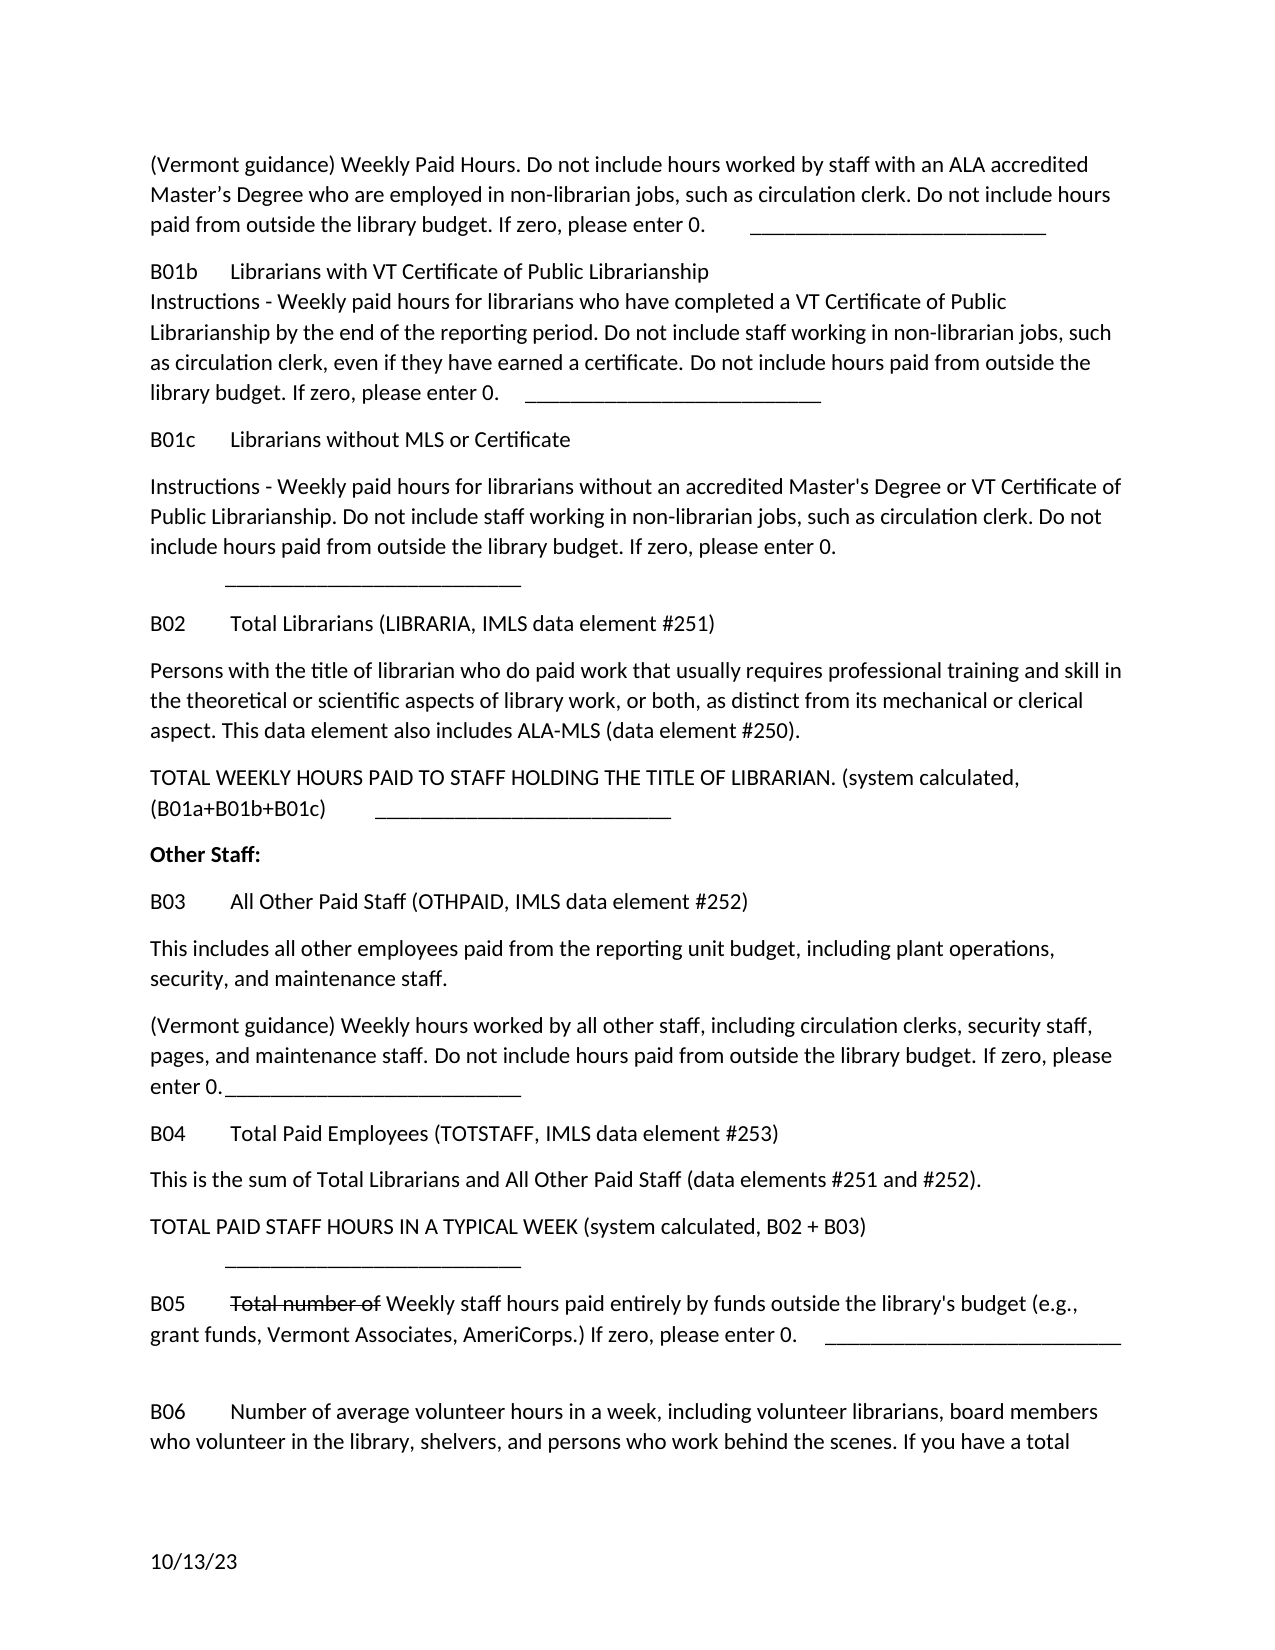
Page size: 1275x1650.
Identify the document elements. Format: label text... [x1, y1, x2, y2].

text Persons with the title of librarian who do paid work that usually requires professional training and skill in the theoretical or scientific aspects of library work, or both, as distinct from its mechanical or clerical aspect. This data element also includes ALA-MLS (data element #250). [150, 656, 1125, 745]
text B05 Total number of Weekly staff hours paid entirely by funds outside the library's budget (e.g., grant funds, Vermont Associates, AmeriCorps.) If zero, please enter 0. __________________________ [150, 1289, 1125, 1378]
text This is the sum of Total Librarians and All Other Paid Staff (data elements #251 and #252). [150, 1166, 1125, 1194]
text B01c Librarians without MLS or Certificate [150, 425, 1125, 453]
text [150, 1397, 1125, 1455]
text Other Staff: [150, 841, 1125, 869]
text TOTAL WEEKLY HOURS PAID TO STAFF HOLDING THE TITLE OF LIBRARIAN. (system calculated, (B01a+B01b+B01c) __________________________ [150, 763, 1125, 822]
text (Vermont guidance) Weekly Paid Hours. Do not include hours worked by staff with an ALA accredited Master’s Degree who are employed in non-librarian jobs, such as circulation clerk. Do not include hours paid from outside the library budget. If zero, please enter 0. __________________________ [150, 150, 1125, 238]
text B01b Librarians with VT Certificate of Public Librarianship Instructions - Weekly paid hours for librarians who have completed a VT Certificate of Public Librarianship by the end of the reporting period. Do not include staff working in non-librarian jobs, such as circulation clerk, even if they have earned a certificate. Do not include hours paid from outside the library budget. If zero, please enter 0. __________________________ [150, 257, 1125, 406]
text B02 Total Librarians (LIBRARIA, IMLS data element #251) [150, 609, 1125, 637]
text (Vermont guidance) Weekly hours worked by all other staff, including circulation clerks, security staff, pages, and maintenance staff. Do not include hours paid from outside the library budget. If zero, please enter 0. __________________________ [150, 1011, 1125, 1100]
text Instructions - Weekly paid hours for librarians without an accredited Master's Degree or VT Certificate of Public Librarianship. Do not include staff working in non-librarian jobs, such as circulation clerk. Do not include hours paid from outside the library budget. If zero, please enter 0. __________________________ [150, 472, 1125, 591]
text B03 All Other Paid Staff (OTHPAID, IMLS data element #252) [150, 887, 1125, 916]
text TOTAL PAID STAFF HOURS IN A TYPICAL WEEK (system calculated, B02 + B03) __________________________ [150, 1212, 1125, 1271]
text B04 Total Paid Employees (TOTSTAFF, IMLS data element #253) [150, 1119, 1125, 1147]
text This includes all other employees paid from the reporting unit budget, including plant operations, security, and maintenance staff. [150, 934, 1125, 993]
